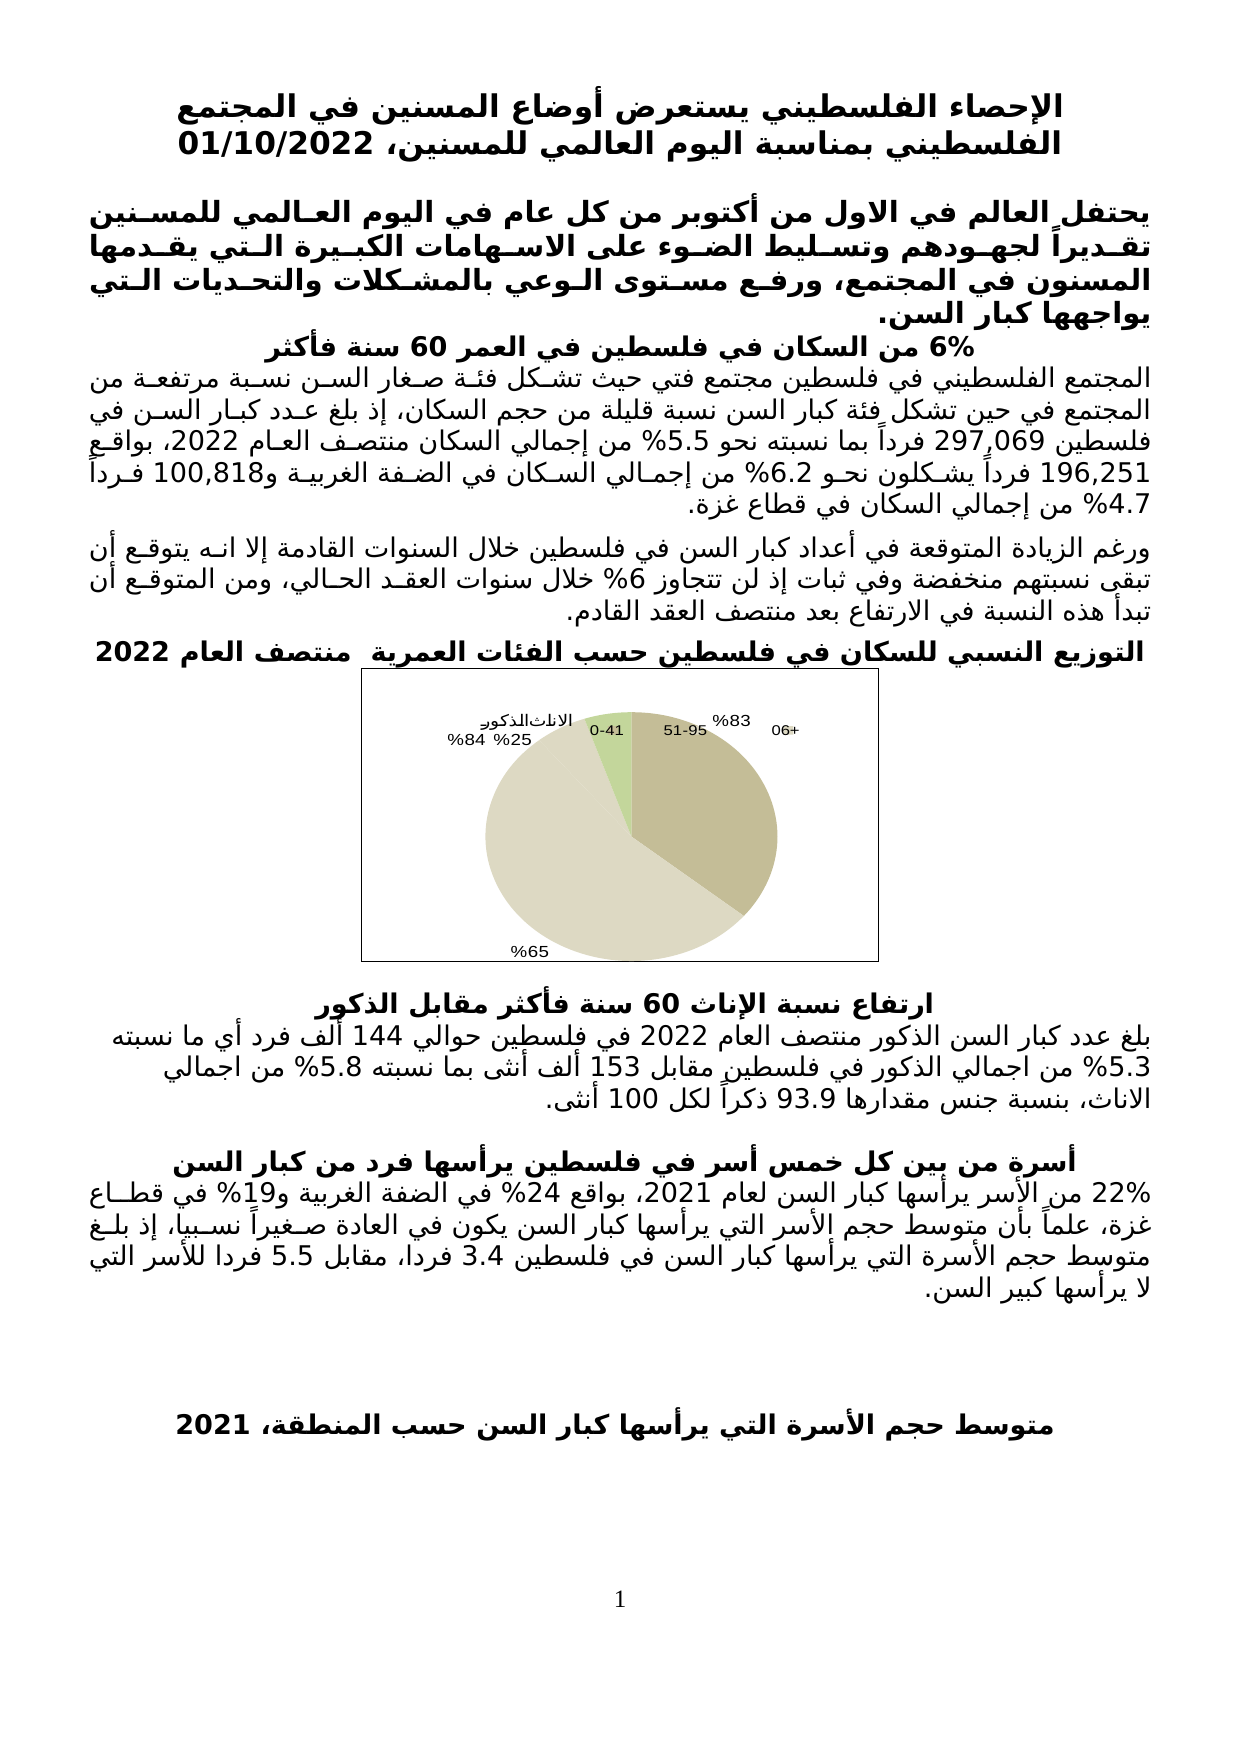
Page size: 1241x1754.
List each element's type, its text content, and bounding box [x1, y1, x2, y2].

text التوزيع النسبي للسكان في فلسطين حسب الفئات العمرية منتصف العام 2022 [89, 636, 1152, 668]
text متوسط حجم الأسرة التي يرأسها كبار السن حسب المنطقة، 2021 [89, 1409, 1152, 1441]
text أسرة من بين كل خمس أسر في فلسطين يرأسها فرد من كبار السن [89, 1146, 1152, 1178]
text ارتفاع نسبة الإناث 60 سنة فأكثر مقابل الذكور [89, 989, 1152, 1020]
text المجتمع الفلسطيني في فلسطين مجتمع فتي حيث تشكل فئة صغار السن نسبة مرتفعة من المجتمع في حين تشكل فئة كبار السن نسبة قليلة من حجم السكان، إذ بلغ عدد كبار السن في فلسطين 297,069 فرداً بما نسبته نحو 5.5% من إجمالي السكان منتصف العام 2022، بواقع 196,251 فرداً يشكلون نحو 6.2% من إجمالي السكان في الضفة الغربية و100,818 فرداً 4.7% من إجمالي السكان في قطاع غزة. [89, 362, 1152, 520]
text يحتفل العالم في الاول من أكتوبر من كل عام في اليوم العالمي للمسنين تقديراً لجهودهم وتسليط الضوء على الاسهامات الكبيرة التي يقدمها المسنون في المجتمع، ورفع مستوى الوعي بالمشكلات والتحديات التي يواجهها كبار السن. [89, 195, 1152, 331]
text ورغم الزيادة المتوقعة في أعداد كبار السن في فلسطين خلال السنوات القادمة إلا انه يتوقع أن تبقى نسبتهم منخفضة وفي ثبات إذ لن تتجاوز 6% خلال سنوات العقد الحالي، ومن المتوقع أن تبدأ هذه النسبة في الارتفاع بعد منتصف العقد القادم. [89, 532, 1152, 627]
text 22% من الأسر يرأسها كبار السن لعام 2021، بواقع 24% في الضفة الغربية و19% في قطاع غزة، علماً بأن متوسط حجم الأسر التي يرأسها كبار السن يكون في العادة صغيراً نسبيا، إذ بلغ متوسط حجم الأسرة التي يرأسها كبار السن في فلسطين 3.4 فردا، مقابل 5.5 فردا للأسر التي لا يرأسها كبير السن. [89, 1178, 1152, 1304]
text 6% من السكان في فلسطين في العمر 60 سنة فأكثر [89, 331, 1152, 362]
text بلغ عدد كبار السن الذكور منتصف العام 2022 في فلسطين حوالي 144 ألف فرد أي ما نسبته 5.3% من اجمالي الذكور في فلسطين مقابل 153 ألف أنثى بما نسبته 5.8% من اجمالي الاناث، بنسبة جنس مقدارها 93.9 ذكراً لكل 100 أنثى. [89, 1020, 1152, 1115]
table_header [362, 669, 878, 961]
text الإحصاء الفلسطيني يستعرض أوضاع المسنين في المجتمع الفلسطيني بمناسبة اليوم العالمي للمسنين، 01/10/2022 [89, 89, 1152, 161]
